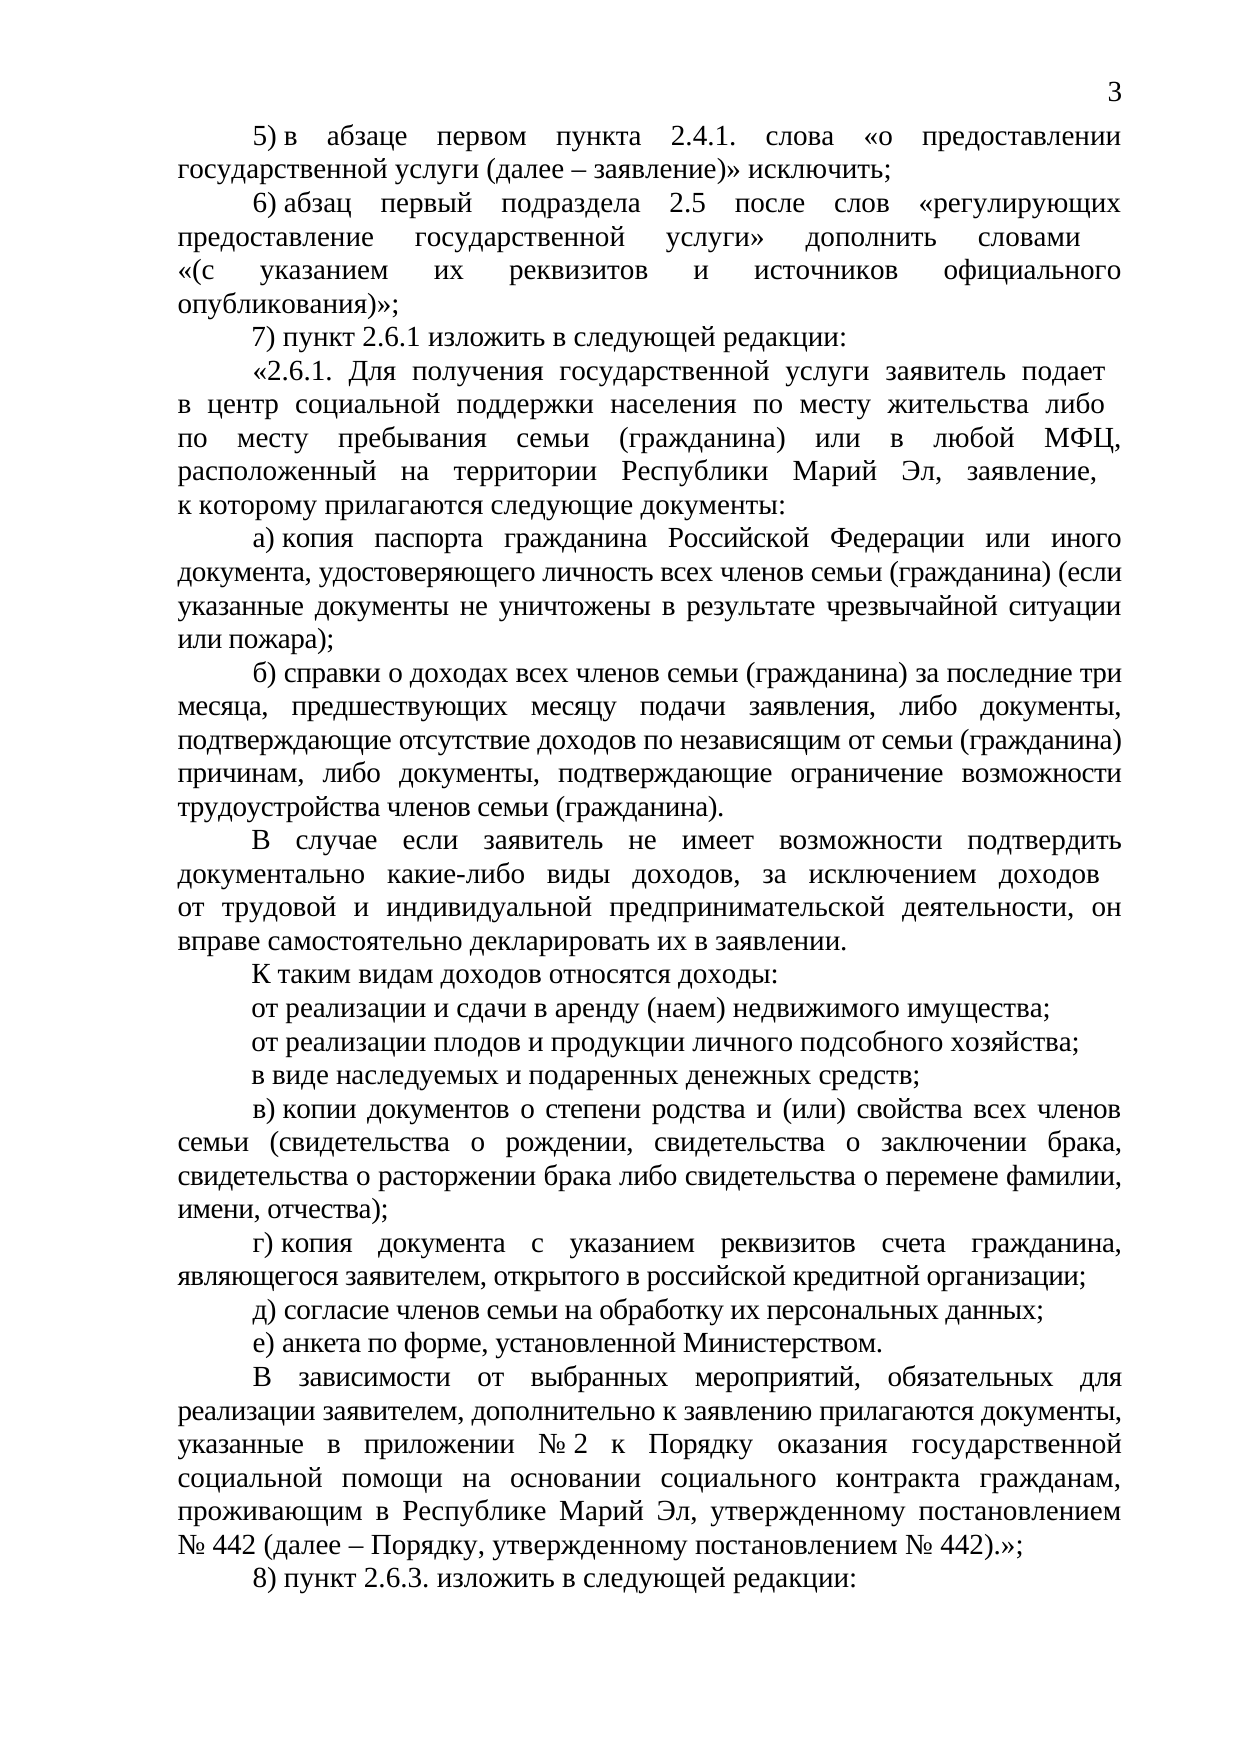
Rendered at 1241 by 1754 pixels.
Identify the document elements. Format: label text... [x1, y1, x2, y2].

text «2.6.1. Для получения государственной услуги заявитель подает в центр социальной поддержки населения по месту жительства либо по месту пребывания семьи (гражданина) или в любой МФЦ, расположенный на территории Республики Марий Эл, заявление, к которому прилагаются следующие документы: [177, 353, 1122, 521]
text В зависимости от выбранных мероприятий, обязательных для реализации заявителем, дополнительно к заявлению прилагаются документы, указанные в приложении № 2 к Порядку оказания государственной социальной помощи на основании социального контракта гражданам, проживающим в Республике Марий Эл, утвержденному постановлением № 442 (далее – Порядку, утвержденному постановлением № 442).»; [177, 1359, 1122, 1560]
text в) копии документов о степени родства и (или) свойства всех членов семьи (свидетельства о рождении, свидетельства о заключении брака, свидетельства о расторжении брака либо свидетельства о перемене фамилии, имени, отчества); [177, 1091, 1122, 1225]
text в виде наследуемых и подаренных денежных средств; [177, 1057, 1122, 1091]
text а) копия паспорта гражданина Российской Федерации или иного документа, удостоверяющего личность всех членов семьи (гражданина) (если указанные документы не уничтожены в результате чрезвычайной ситуации или пожара); [177, 521, 1122, 655]
text В случае если заявитель не имеет возможности подтвердить документально какие-либо виды доходов, за исключением доходов от трудовой и индивидуальной предпринимательской деятельности, он вправе самостоятельно декларировать их в заявлении. [177, 822, 1122, 957]
text 6) абзац первый подраздела 2.5 после слов «регулирующих предоставление государственной услуги» дополнить словами «(с указанием их реквизитов и источников официального опубликования)»; [177, 185, 1122, 319]
text 5) в абзаце первом пункта 2.4.1. слова «о предоставлении государственной услуги (далее – заявление)» исключить; [177, 118, 1122, 185]
text е) анкета по форме, установленной Министерством. [177, 1326, 1122, 1359]
text К таким видам доходов относятся доходы: [177, 957, 1122, 990]
text 7) пункт 2.6.1 изложить в следующей редакции: [177, 319, 1122, 353]
text от реализации плодов и продукции личного подсобного хозяйства; [177, 1024, 1122, 1057]
text 8) пункт 2.6.3. изложить в следующей редакции: [177, 1560, 1122, 1594]
text от реализации и сдачи в аренду (наем) недвижимого имущества; [177, 990, 1122, 1024]
text г) копия документа с указанием реквизитов счета гражданина, являющегося заявителем, открытого в российской кредитной организации; [177, 1225, 1122, 1292]
text д) согласие членов семьи на обработку их персональных данных; [177, 1292, 1122, 1326]
text б) справки о доходах всех членов семьи (гражданина) за последние три месяца, предшествующих месяцу подачи заявления, либо документы, подтверждающие отсутствие доходов по независящим от семьи (гражданина) причинам, либо документы, подтверждающие ограничение возможности трудоустройства членов семьи (гражданина). [177, 655, 1122, 822]
